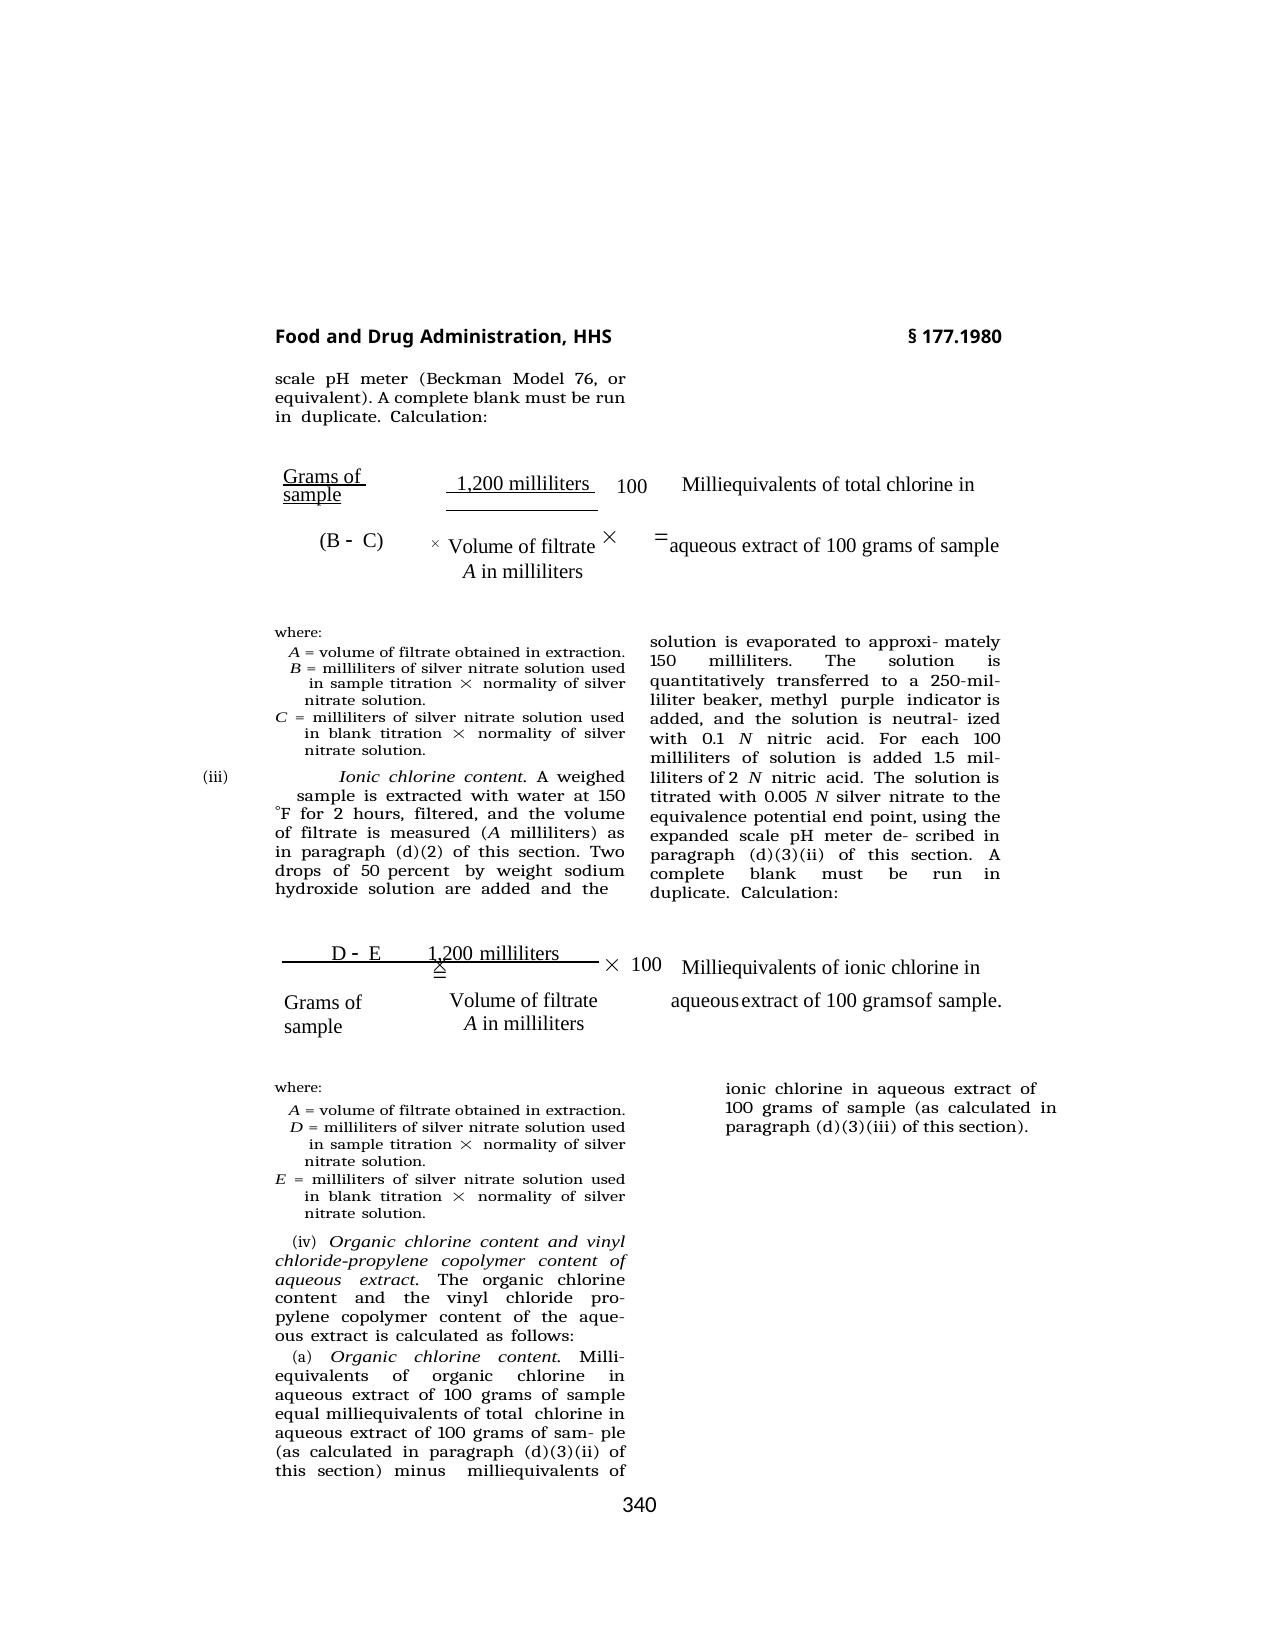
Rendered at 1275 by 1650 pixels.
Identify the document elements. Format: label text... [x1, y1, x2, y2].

text C = milliliters of silver nitrate solution used in blank titration normality of silver nitrate solution. [275, 709, 625, 759]
text A in milliliters [451, 1012, 598, 1035]
text nitrate solution. [304, 692, 625, 709]
list Volume of filtrate  aqueous extract of 100 grams of sample [430, 528, 1096, 560]
text where: [275, 624, 625, 641]
text Volume of filtrate [449, 990, 598, 1012]
text (B C) [179, 528, 383, 552]
text A = volume of filtrate obtained in extraction. B = milliliters of silver nitrate solution used in sample titration normality of silver [275, 645, 625, 692]
text Grams of sample [284, 990, 426, 1038]
text nitrate solution. [304, 1153, 625, 1169]
text where: [275, 1079, 625, 1096]
text 100 grams of sample (as calculated in paragraph (d)(3)(iii) of this section). [725, 1098, 1096, 1136]
subtitle Grams of sample [283, 468, 424, 505]
list Organic chlorine content and vinyl chloride-propylene copolymer content of aqueous extract. The organic chlorine content and the vinyl chloride pro- pylene copolymer content of the aque- ous extract is calculated as follows: [275, 1232, 625, 1346]
text solution is evaporated to approxi- mately 150 milliliters. The solution is quantitatively transferred to a 250-mil- liliter beaker, methyl purple indicator is added, and the solution is neutral- ized with 0.1 N nitric acid. For each 100 milliliters of solution is added 1.5 mil- liliters of 2 N nitric acid. The solution is titrated with 0.005 N silver nitrate to the equivalence potential end point, using the expanded scale pH meter de- scribed in paragraph (d)(3)(ii) of this section. A complete blank must be run in duplicate. Calculation: [650, 633, 1000, 903]
text Milliequivalents of total chlorine in [682, 479, 1096, 494]
text F for 2 hours, filtered, and the volume of filtrate is measured (A milliliters) as in paragraph (d)(2) of this section. Two drops of 50 percent by weight sodium hydroxide solution are added and the [275, 805, 625, 898]
text 1,200 milliliters [446, 476, 598, 510]
text aqueousextract of 100 gramsof sample. [671, 990, 1096, 1011]
text Milliequivalents of ionic chlorine in [681, 954, 1096, 979]
list Ionic chlorine content. A weighed sample is extracted with water at 150 [179, 767, 625, 805]
text  100  [431, 964, 665, 983]
text E = milliliters of silver nitrate solution used in blank titration normality of silver nitrate solution. [275, 1171, 625, 1222]
subtitle Food and Drug Administration, HHS § 177.1980 [275, 324, 1096, 349]
text scale pH meter (Beckman Model 76, or equivalent). A complete blank must be run in duplicate. Calculation: [275, 370, 625, 426]
subtitle D E 1,200 milliliters [282, 944, 665, 964]
text A in milliliters [463, 560, 1096, 583]
list Organic chlorine content. Milli- equivalents of organic chlorine in aqueous extract of 100 grams of sample equal milliequivalents of total chlorine in aqueous extract of 100 grams of sam- ple (as calculated in paragraph (d)(3)(ii) of this section) minus milliequivalents of ionic chlorine in aqueous extract of [275, 1347, 625, 1480]
text A = volume of filtrate obtained in extraction. D = milliliters of silver nitrate solution used in sample titration normality of silver [275, 1101, 625, 1153]
